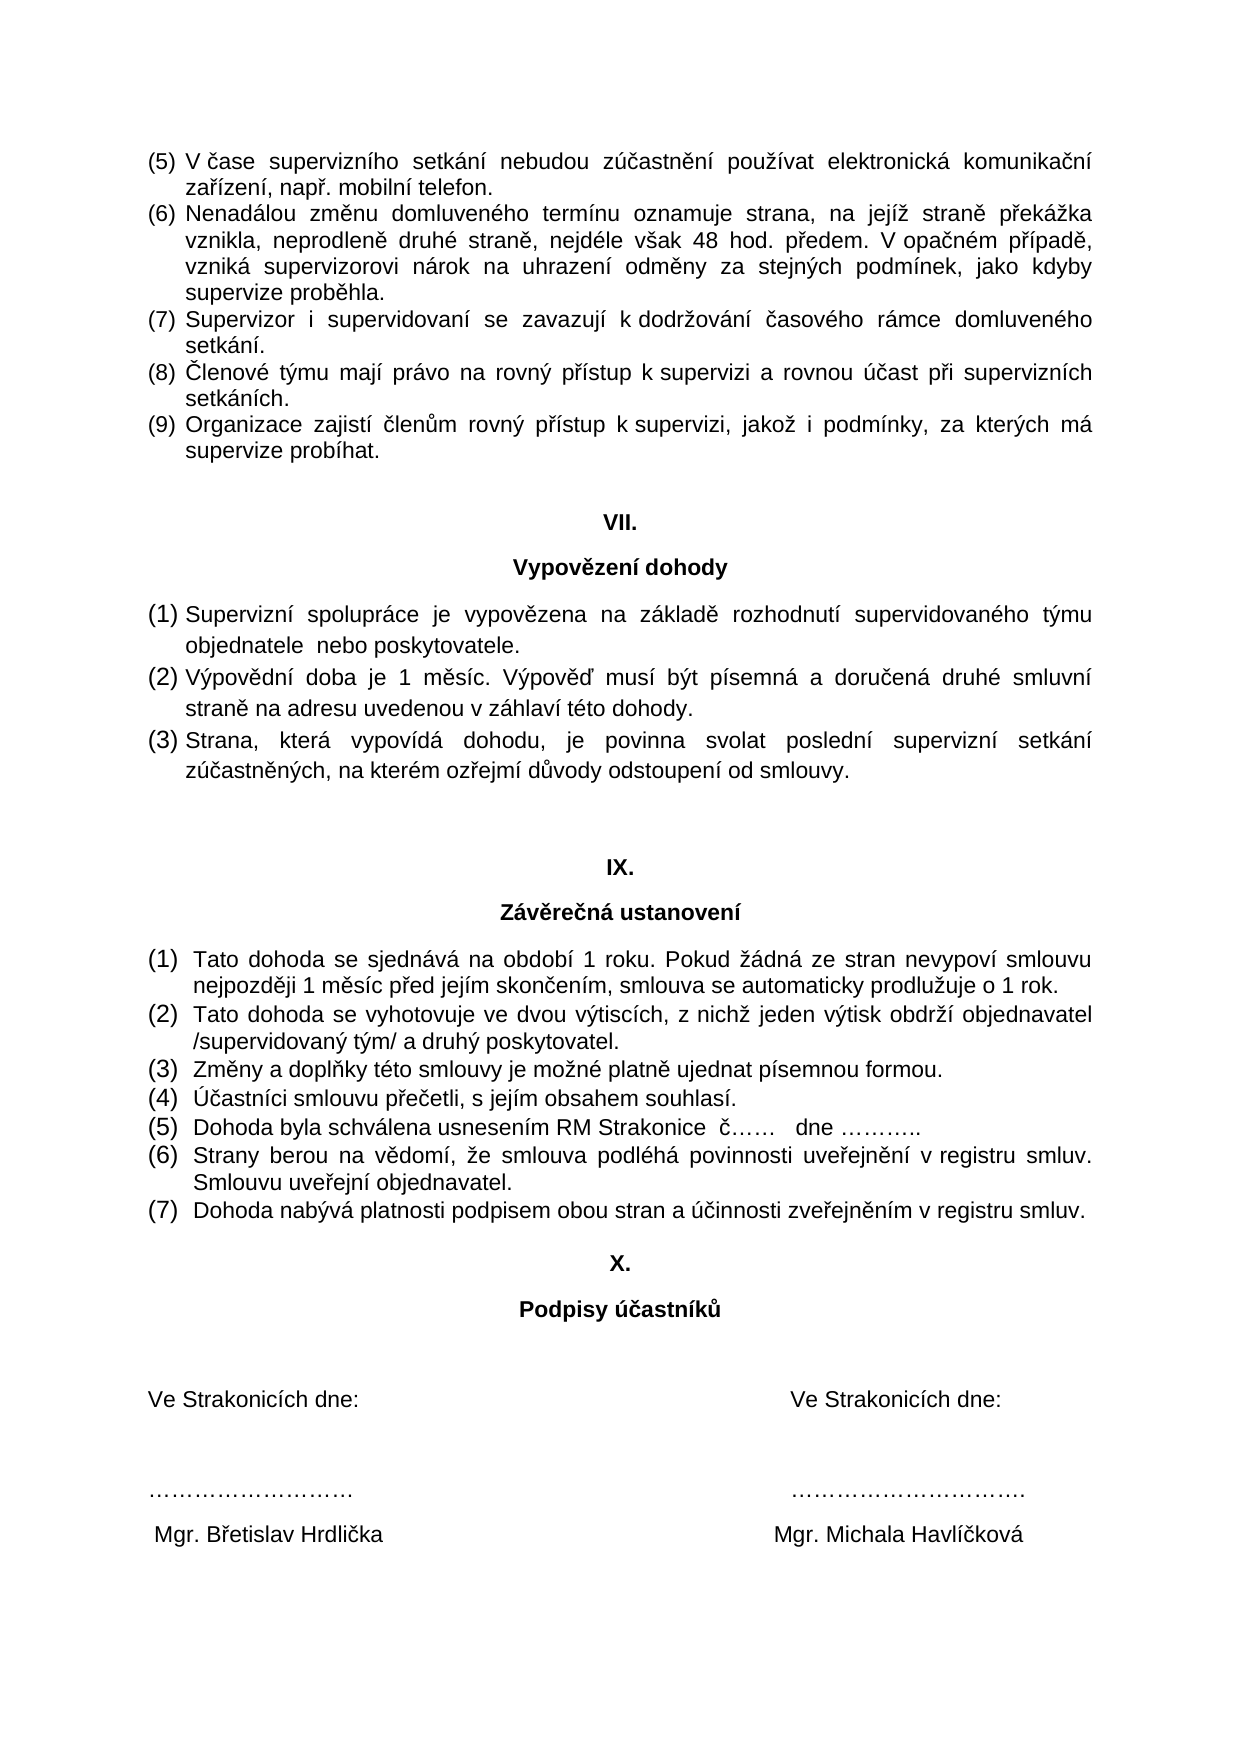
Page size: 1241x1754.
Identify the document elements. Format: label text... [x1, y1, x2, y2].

text VII. [148, 509, 1093, 535]
list Dohoda byla schválena usnesením RM Strakonice č…… dne ……….. [148, 1111, 1093, 1140]
list Nenadálou změnu domluveného termínu oznamuje strana, na jejíž straně překážka vznikla, neprodleně druhé straně, nejdéle však 48 hod. předem. V opačném případě, vzniká supervizorovi nárok na uhrazení odměny za stejných podmínek, jako kdyby supervize proběhla. [148, 200, 1093, 306]
list Tato dohoda se vyhotovuje ve dvou výtiscích, z nichž jeden výtisk obdrží objednavatel /supervidovaný tým/ a druhý poskytovatel. [148, 999, 1093, 1054]
list Dohoda nabývá platnosti podpisem obou stran a účinnosti zveřejněním v registru smluv. [148, 1195, 1093, 1224]
list Supervizor i supervidovaní se zavazují k dodržování časového rámce domluveného setkání. [148, 306, 1093, 358]
list Supervizní spolupráce je vypovězena na základě rozhodnutí supervidovaného týmu objednatele nebo poskytovatele. [148, 599, 1093, 658]
text IX. [148, 853, 1093, 880]
text Vypovězení dohody [148, 554, 1093, 580]
text Podpisy účastníků [148, 1296, 1093, 1322]
text Mgr. Břetislav Hrdlička Mgr. Michala Havlíčková [148, 1521, 1093, 1547]
list Strany berou na vědomí, že smlouva podléhá povinnosti uveřejnění v registru smluv. Smlouvu uveřejní objednavatel. [148, 1140, 1093, 1195]
list V čase supervizního setkání nebudou zúčastnění používat elektronická komunikační zařízení, např. mobilní telefon. [148, 148, 1093, 200]
text Závěrečná ustanovení [148, 899, 1093, 925]
list Výpovědní doba je 1 měsíc. Výpověď musí být písemná a doručená druhé smluvní straně na adresu uvedenou v záhlaví této dohody. [148, 662, 1093, 721]
list Účastníci smlouvu přečetli, s jejím obsahem souhlasí. [148, 1083, 1093, 1111]
list Změny a doplňky této smlouvy je možné platně ujednat písemnou formou. [148, 1054, 1093, 1083]
list Organizace zajistí členům rovný přístup k supervizi, jakož i podmínky, za kterých má supervize probíhat. [148, 411, 1093, 464]
list Členové týmu mají právo na rovný přístup k supervizi a rovnou účast při supervizních setkáních. [148, 358, 1093, 411]
list Tato dohoda se sjednává na období 1 roku. Pokud žádná ze stran nevypoví smlouvu nejpozději 1 měsíc před jejím skončením, smlouva se automaticky prodlužuje o 1 rok. [148, 944, 1093, 999]
text ……………………… …………………………. [148, 1476, 1093, 1502]
text X. [148, 1250, 1093, 1277]
text Ve Strakonicích dne: Ve Strakonicích dne: [148, 1386, 1093, 1412]
list Strana, která vypovídá dohodu, je povinna svolat poslední supervizní setkání zúčastněných, na kterém ozřejmí důvody odstoupení od smlouvy. [148, 725, 1093, 784]
